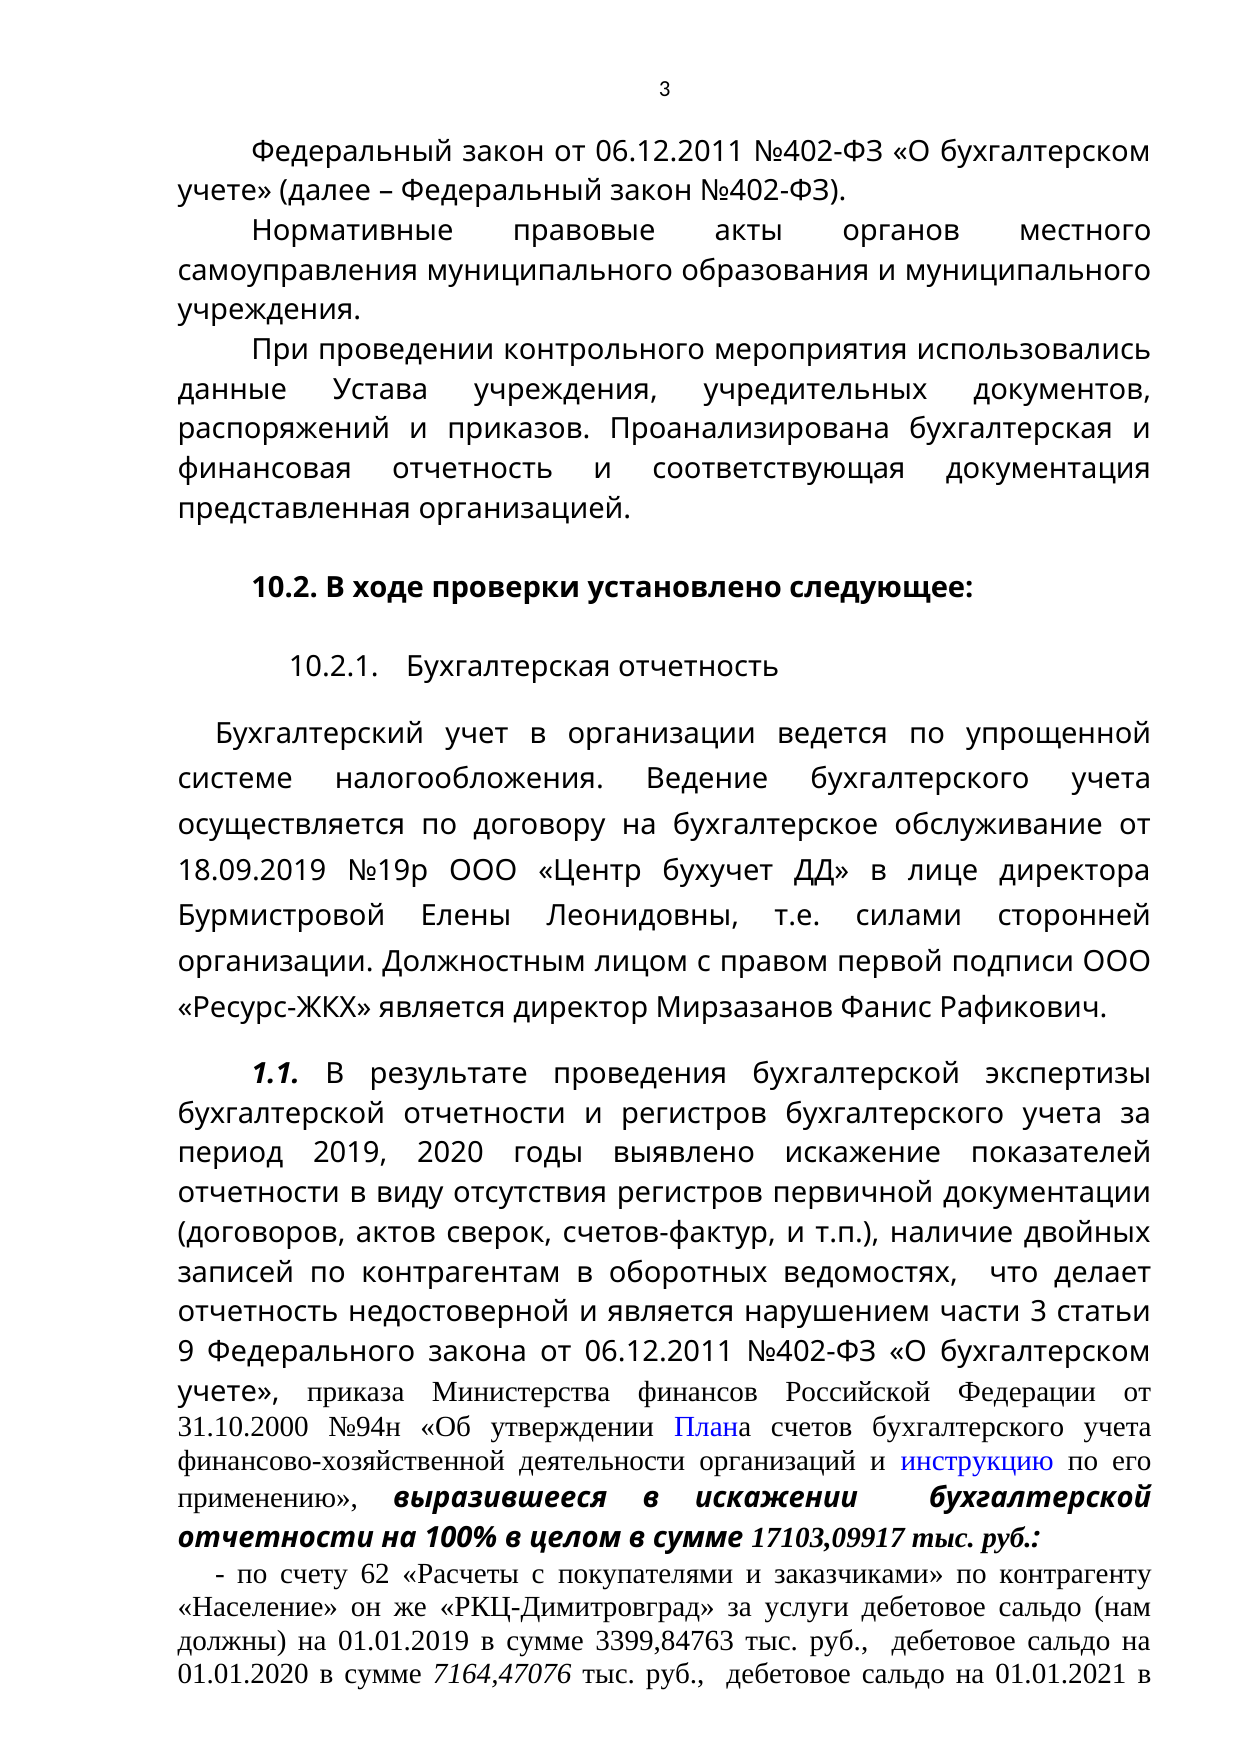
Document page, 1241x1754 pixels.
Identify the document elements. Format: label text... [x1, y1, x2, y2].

text При проведении контрольного мероприятия использовались данные Устава учреждения, учредительных документов, распоряжений и приказов. Проанализирована бухгалтерская и финансовая отчетность и соответствующая документация представленная организацией. [177, 328, 1152, 527]
text Бухгалтерский учет в организации ведется по упрощенной системе налогообложения. Ведение бухгалтерского учета осуществляется по договору на бухгалтерское обслуживание от 18.09.2019 №19р ООО «Центр бухучет ДД» в лице директора Бурмистровой Елены Леонидовны, т.е. силами сторонней организации. Должностным лицом с правом первой подписи ООО «Ресурс-ЖКХ» является директор Мирзазанов Фанис Рафикович. [177, 712, 1152, 1026]
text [177, 1556, 1152, 1690]
text 10.2. В ходе проверки установлено следующее: [177, 566, 1152, 606]
text Нормативные правовые акты органов местного самоуправления муниципального образования и муниципального учреждения. [177, 209, 1152, 328]
list Бухгалтерская отчетность [288, 646, 1152, 685]
text 1.1. В результате проведения бухгалтерской экспертизы бухгалтерской отчетности и регистров бухгалтерского учета за период 2019, 2020 годы выявлено искажение показателей отчетности в виду отсутствия регистров первичной документации (договоров, актов сверок, счетов-фактур, и т.п.), наличие двойных записей по контрагентам в оборотных ведомостях, что делает отчетность недостоверной и является нарушением части 3 статьи 9 Федерального закона от 06.12.2011 №402-ФЗ «О бухгалтерском учете», приказа Министерства финансов Российской Федерации от 31.10.2000 №94н «Об утверждении Плана счетов бухгалтерского учета финансово-хозяйственной деятельности организаций и инструкцию по его применению», выразившееся в искажении бухгалтерской отчетности на 100% в целом в сумме 17103,09917 тыс. руб.: [177, 1052, 1152, 1556]
text Федеральный закон от 06.12.2011 №402-ФЗ «О бухгалтерском учете» (далее – Федеральный закон №402-ФЗ). [177, 130, 1152, 209]
